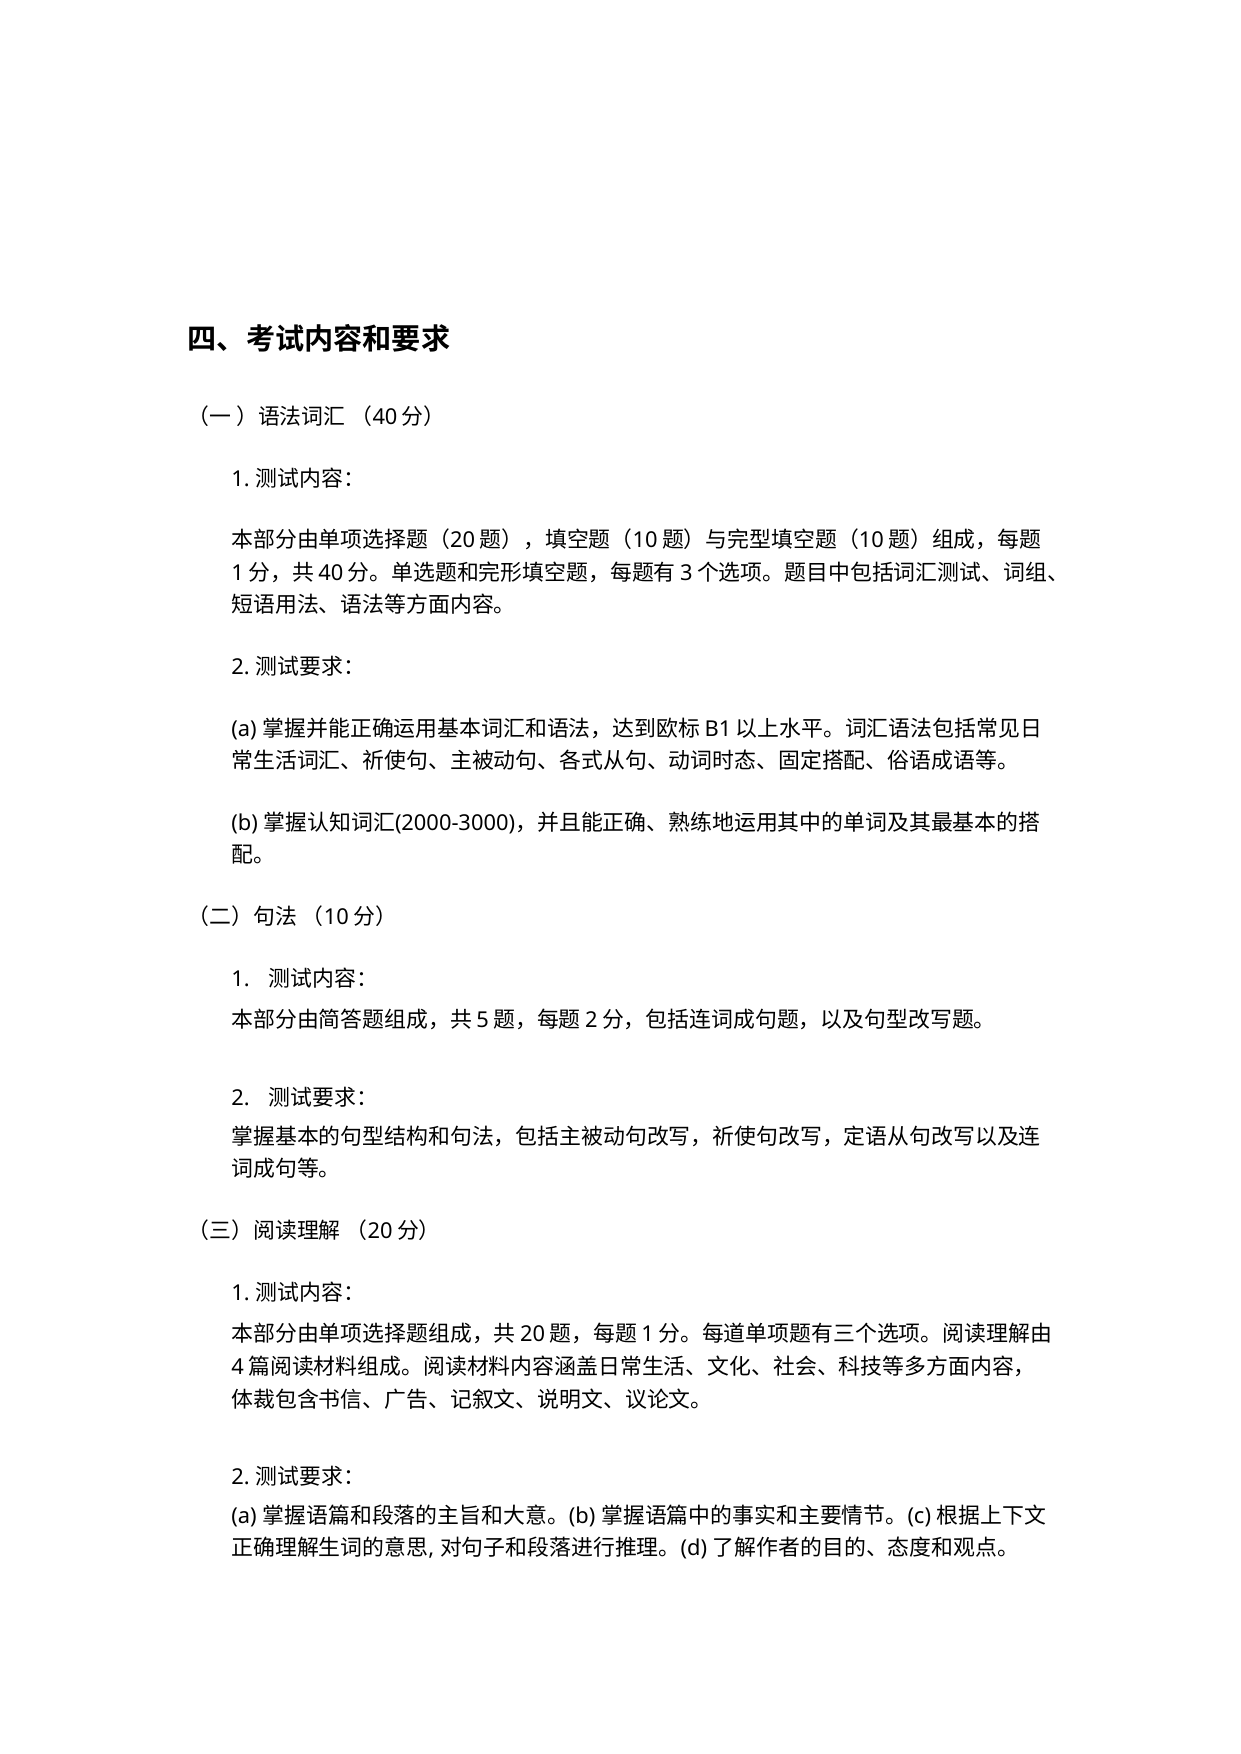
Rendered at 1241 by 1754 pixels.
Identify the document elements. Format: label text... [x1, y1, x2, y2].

text （一 ）语法词汇 （40分） [187, 399, 1053, 431]
list 掌握认知词汇(2000-3000)，并且能正确、熟练地运用其中的单词及其最基本的搭配。 [231, 804, 1053, 869]
text 本部分由单项选择题（20题），填空题（10题）与完型填空题（10题）组成，每题1分，共40分。单选题和完形填空题，每题有3个选项。题目中包括词汇测试、词组、短语用法、语法等方面内容。 [231, 522, 1053, 619]
text 本部分由单项选择题组成，共20题，每题1分。每道单项题有三个选项。阅读理解由4篇阅读材料组成。阅读材料内容涵盖日常生活、文化、社会、科技等多方面内容，体裁包含书信、广告、记叙文、说明文、议论文。 [231, 1316, 1053, 1414]
list 测试要求： [187, 649, 1053, 681]
list 测试要求： [231, 1080, 1053, 1112]
list 测试要求： [231, 1459, 1053, 1491]
list 测试内容： [187, 460, 1053, 493]
text 掌握基本的句型结构和句法，包括主被动句改写，祈使句改写，定语从句改写以及连词成句等。 [231, 1118, 1053, 1183]
list 掌握并能正确运用基本词汇和语法，达到欧标B1以上水平。词汇语法包括常见日常生活词汇、祈使句、主被动句、各式从句、动词时态、固定搭配、俗语成语等。 [231, 710, 1053, 775]
list 测试内容： [231, 960, 1053, 993]
list 句法 （10分） [187, 899, 1053, 931]
list 考试内容和要求 [187, 304, 1053, 369]
text (a) 掌握语篇和段落的主旨和大意。(b) 掌握语篇中的事实和主要情节。(c) 根据上下文正确理解生词的意思, 对句子和段落进行推理。(d) 了解作者的目的、态度和观点。 [231, 1497, 1053, 1562]
text （三）阅读理解 （20分） [187, 1213, 1053, 1245]
text 本部分由简答题组成，共5题，每题2分，包括连词成句题，以及句型改写题。 [231, 1002, 1053, 1035]
list 测试内容： [231, 1274, 1053, 1307]
